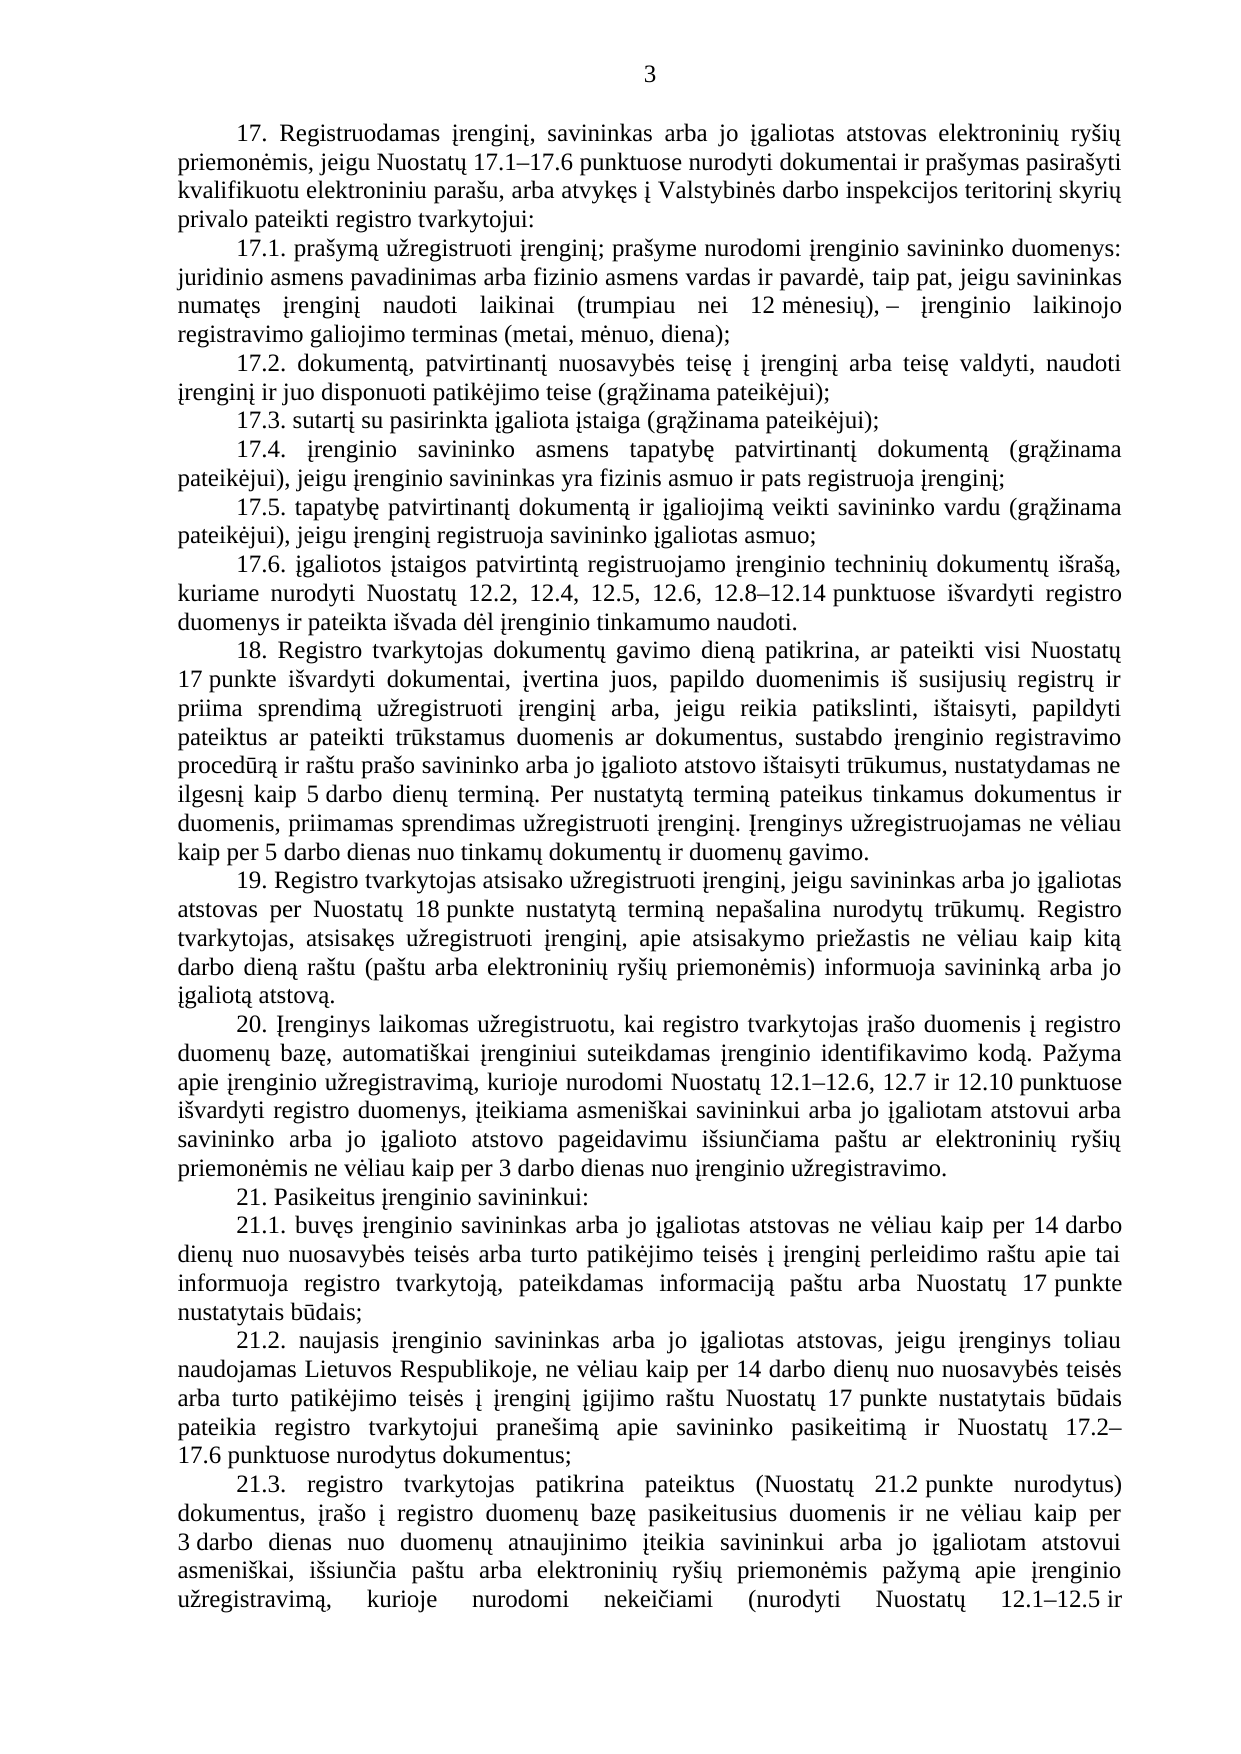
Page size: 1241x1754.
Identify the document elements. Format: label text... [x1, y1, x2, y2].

text 17.6. įgaliotos įstaigos patvirtintą registruojamo įrenginio techninių dokumentų išrašą, kuriame nurodyti Nuostatų 12.2, 12.4, 12.5, 12.6, 12.8–12.14 punktuose išvardyti registro duomenys ir pateikta išvada dėl įrenginio tinkamumo naudoti. [177, 549, 1122, 636]
text 17.3. sutartį su pasirinkta įgaliota įstaiga (grąžinama pateikėjui); [177, 406, 1122, 434]
text 17. Registruodamas įrenginį, savininkas arba jo įgaliotas atstovas elektroninių ryšių priemonėmis, jeigu Nuostatų 17.1–17.6 punktuose nurodyti dokumentai ir prašymas pasirašyti kvalifikuotu elektroniniu parašu, arba atvykęs į Valstybinės darbo inspekcijos teritorinį skyrių privalo pateikti registro tvarkytojui: [177, 118, 1122, 233]
text 18. Registro tvarkytojas dokumentų gavimo dieną patikrina, ar pateikti visi Nuostatų 17 punkte išvardyti dokumentai, įvertina juos, papildo duomenimis iš susijusių registrų ir priima sprendimą užregistruoti įrenginį arba, jeigu reikia patikslinti, ištaisyti, papildyti pateiktus ar pateikti trūkstamus duomenis ar dokumentus, sustabdo įrenginio registravimo procedūrą ir raštu prašo savininko arba jo įgalioto atstovo ištaisyti trūkumus, nustatydamas ne ilgesnį kaip 5 darbo dienų terminą. Per nustatytą terminą pateikus tinkamus dokumentus ir duomenis, priimamas sprendimas užregistruoti įrenginį. Įrenginys užregistruojamas ne vėliau kaip per 5 darbo dienas nuo tinkamų dokumentų ir duomenų gavimo. [177, 636, 1122, 866]
text 17.1. prašymą užregistruoti įrenginį; prašyme nurodomi įrenginio savininko duomenys: juridinio asmens pavadinimas arba fizinio asmens vardas ir pavardė, taip pat, jeigu savininkas numatęs įrenginį naudoti laikinai (trumpiau nei 12 mėnesių), – įrenginio laikinojo registravimo galiojimo terminas (metai, mėnuo, diena); [177, 233, 1122, 348]
text 19. Registro tvarkytojas atsisako užregistruoti įrenginį, jeigu savininkas arba jo įgaliotas atstovas per Nuostatų 18 punkte nustatytą terminą nepašalina nurodytų trūkumų. Registro tvarkytojas, atsisakęs užregistruoti įrenginį, apie atsisakymo priežastis ne vėliau kaip kitą darbo dieną raštu (paštu arba elektroninių ryšių priemonėmis) informuoja savininką arba jo įgaliotą atstovą. [177, 866, 1122, 1009]
text 17.5. tapatybę patvirtinantį dokumentą ir įgaliojimą veikti savininko vardu (grąžinama pateikėjui), jeigu įrenginį registruoja savininko įgaliotas asmuo; [177, 492, 1122, 549]
text 21.2. naujasis įrenginio savininkas arba jo įgaliotas atstovas, jeigu įrenginys toliau naudojamas Lietuvos Respublikoje, ne vėliau kaip per 14 darbo dienų nuo nuosavybės teisės arba turto patikėjimo teisės į įrenginį įgijimo raštu Nuostatų 17 punkte nustatytais būdais pateikia registro tvarkytojui pranešimą apie savininko pasikeitimą ir Nuostatų 17.2–17.6 punktuose nurodytus dokumentus; [177, 1326, 1122, 1469]
text 21.1. buvęs įrenginio savininkas arba jo įgaliotas atstovas ne vėliau kaip per 14 darbo dienų nuo nuosavybės teisės arba turto patikėjimo teisės į įrenginį perleidimo raštu apie tai informuoja registro tvarkytoją, pateikdamas informaciją paštu arba Nuostatų 17 punkte nustatytais būdais; [177, 1211, 1122, 1326]
text 20. Įrenginys laikomas užregistruotu, kai registro tvarkytojas įrašo duomenis į registro duomenų bazę, automatiškai įrenginiui suteikdamas įrenginio identifikavimo kodą. Pažyma apie įrenginio užregistravimą, kurioje nurodomi Nuostatų 12.1–12.6, 12.7 ir 12.10 punktuose išvardyti registro duomenys, įteikiama asmeniškai savininkui arba jo įgaliotam atstovui arba savininko arba jo įgalioto atstovo pageidavimu išsiunčiama paštu ar elektroninių ryšių priemonėmis ne vėliau kaip per 3 darbo dienas nuo įrenginio užregistravimo. [177, 1009, 1122, 1182]
text 17.2. dokumentą, patvirtinantį nuosavybės teisę į įrenginį arba teisę valdyti, naudoti įrenginį ir juo disponuoti patikėjimo teise (grąžinama pateikėjui); [177, 348, 1122, 406]
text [177, 1469, 1122, 1613]
text 21. Pasikeitus įrenginio savininkui: [177, 1182, 1122, 1211]
text 17.4. įrenginio savininko asmens tapatybę patvirtinantį dokumentą (grąžinama pateikėjui), jeigu įrenginio savininkas yra fizinis asmuo ir pats registruoja įrenginį; [177, 434, 1122, 492]
